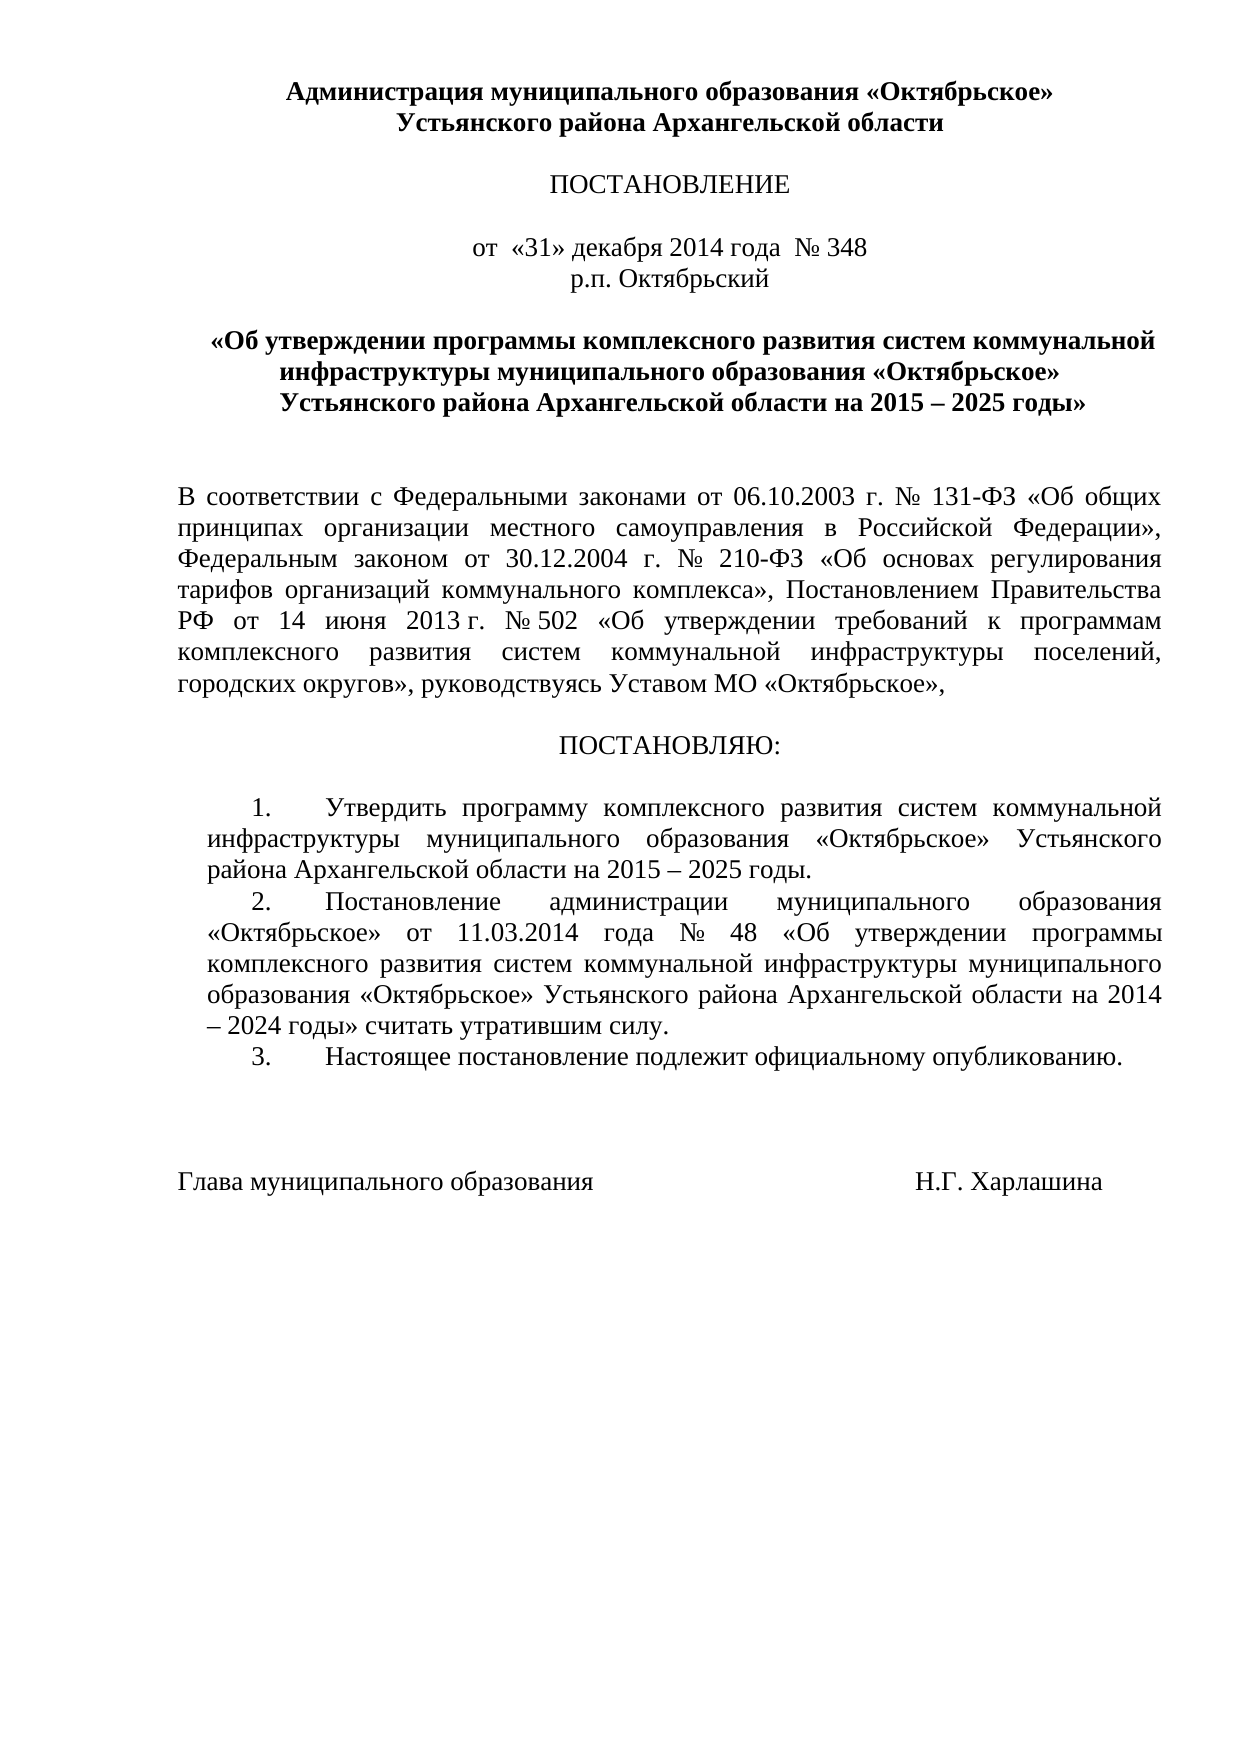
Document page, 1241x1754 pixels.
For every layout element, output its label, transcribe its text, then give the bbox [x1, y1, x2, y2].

text р.п. Октябрьский [177, 262, 1162, 293]
list Утвердить программу комплексного развития систем коммунальной инфраструктуры муниципального образования «Октябрьское» Устьянского района Архангельской области на 2015 – 2025 годы. [207, 791, 1162, 885]
text Устьянского района Архангельской области [177, 106, 1162, 137]
list Постановление администрации муниципального образования «Октябрьское» от 11.03.2014 года № 48 «Об утверждении программы комплексного развития систем коммунальной инфраструктуры муниципального образования «Октябрьское» Устьянского района Архангельской области на 2014 – 2024 годы» считать утратившим силу. [207, 885, 1162, 1040]
text Устьянского района Архангельской области на 2015 – 2025 годы» [177, 386, 1162, 417]
text Глава муниципального образования Н.Г. Харлашина [177, 1165, 1162, 1196]
text Администрация муниципального образования «Октябрьское» [177, 75, 1162, 106]
text ПОСТАНОВЛЯЮ: [177, 729, 1162, 760]
text от «31» декабря 2014 года № 348 [177, 231, 1162, 262]
text В соответствии с Федеральными законами от 06.10.2003 г. № 131-ФЗ «Об общих принципах организации местного самоуправления в Российской Федерации», Федеральным законом от 30.12.2004 г. № 210-ФЗ «Об основах регулирования тарифов организаций коммунального комплекса», Постановлением Правительства РФ от 14 июня 2013 г. № 502 «Об утверждении требований к программам комплексного развития систем коммунальной инфраструктуры поселений, городских округов», руководствуясь Уставом МО «Октябрьское», [177, 480, 1162, 698]
text ПОСТАНОВЛЕНИЕ [177, 168, 1162, 199]
text «Об утверждении программы комплексного развития систем коммунальной инфраструктуры муниципального образования «Октябрьское» [177, 324, 1162, 386]
text 3. Настоящее постановление подлежит официальному опубликованию. [207, 1040, 1162, 1072]
